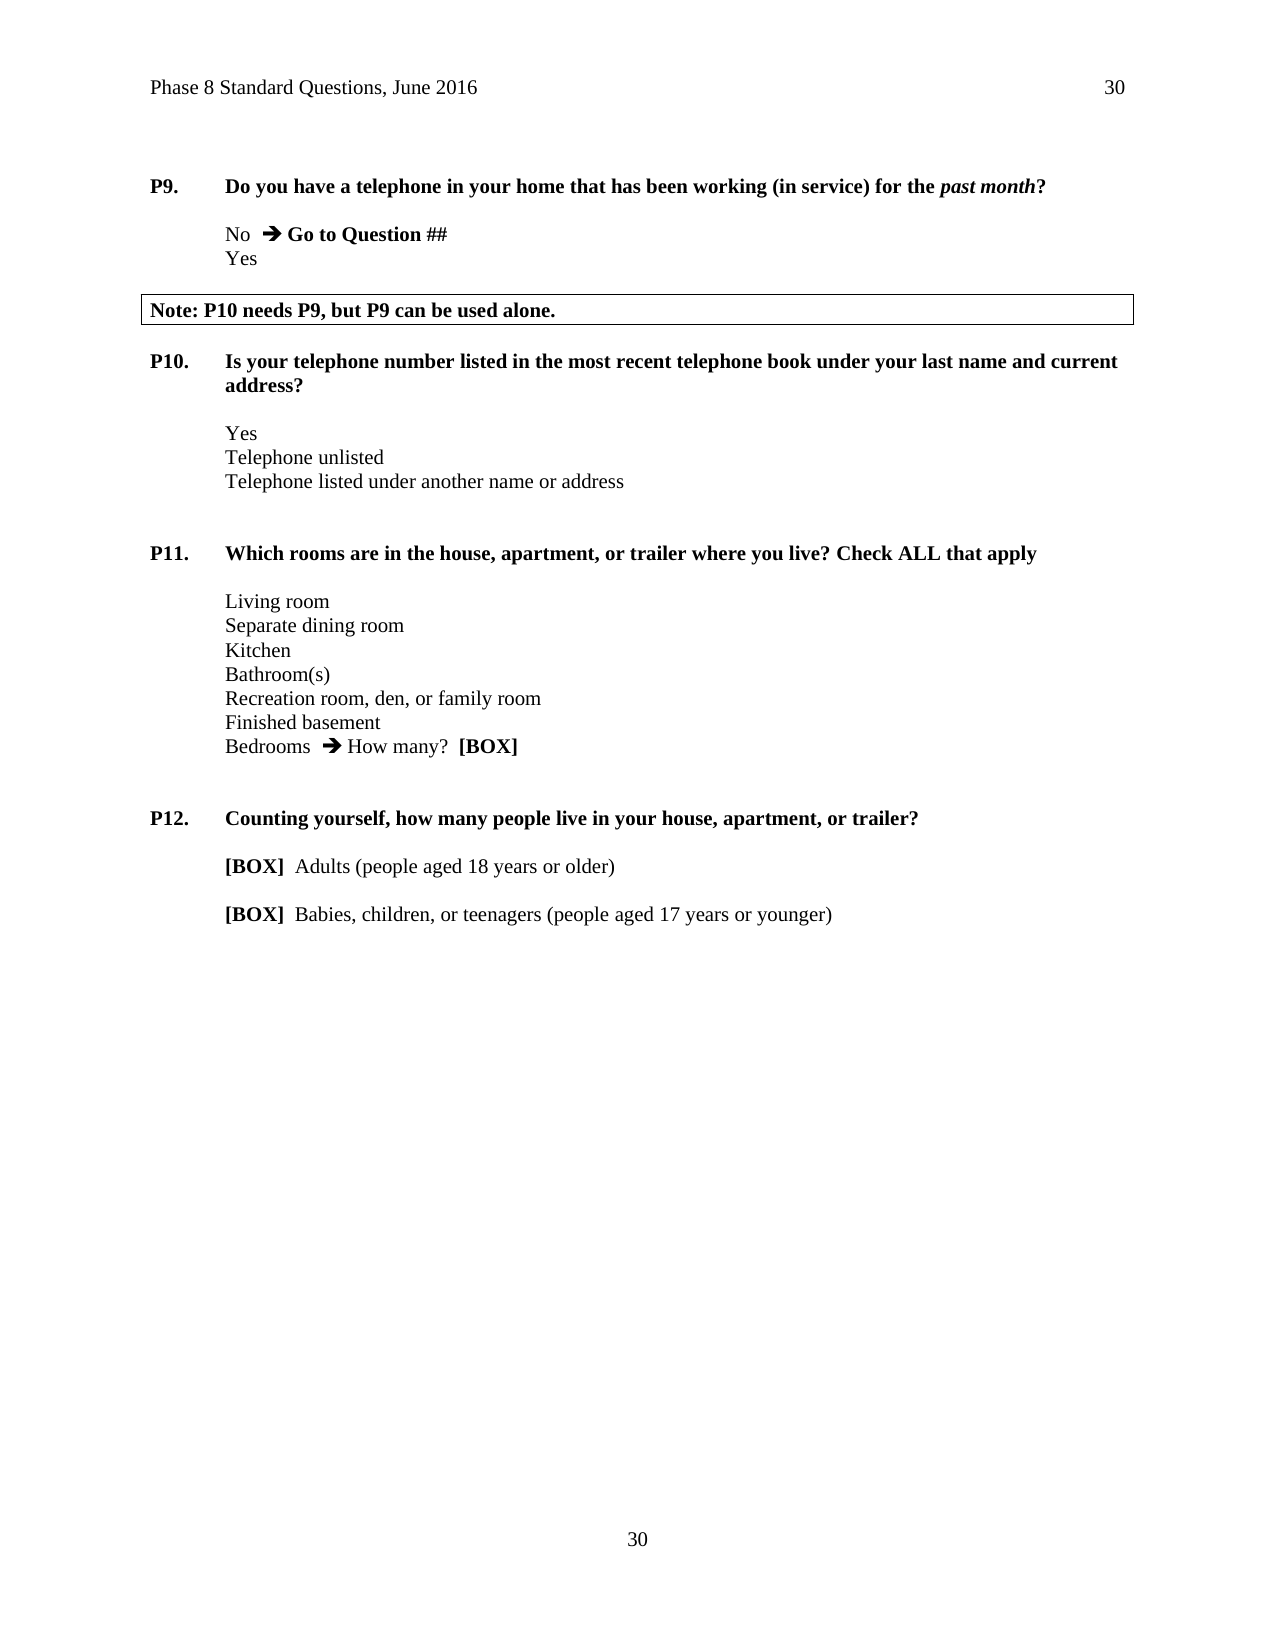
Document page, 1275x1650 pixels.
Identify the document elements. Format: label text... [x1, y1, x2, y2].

text Recreation room, den, or family room [225, 686, 1125, 710]
text [BOX] Adults (people aged 18 years or older) [225, 854, 1125, 878]
text Yes [225, 246, 1125, 270]
text Separate dining room [225, 613, 1125, 637]
text Bathroom(s) [225, 662, 1125, 686]
text Finished basement [225, 710, 1125, 734]
text No Go to Question ## [225, 222, 1125, 246]
text P11. Which rooms are in the house, apartment, or trailer where you live? Check ALL that apply [150, 541, 1125, 565]
text Telephone listed under another name or address [225, 469, 1125, 493]
text Yes [225, 421, 1125, 445]
text Kitchen [225, 637, 1125, 662]
text P12. Counting yourself, how many people live in your house, apartment, or trailer? [150, 806, 1125, 830]
text Note: P10 needs P9, but P9 can be used alone. [142, 295, 1133, 324]
text P10. Is your telephone number listed in the most recent telephone book under your last name and current address? [150, 349, 1125, 397]
text Bedrooms How many? [BOX] [225, 734, 1125, 758]
text [BOX] Babies, children, or teenagers (people aged 17 years or younger) [225, 902, 1125, 926]
text Living room [225, 589, 1125, 613]
text P9. Do you have a telephone in your home that has been working (in service) for the past month? [150, 174, 1125, 198]
text Telephone unlisted [225, 445, 1125, 469]
